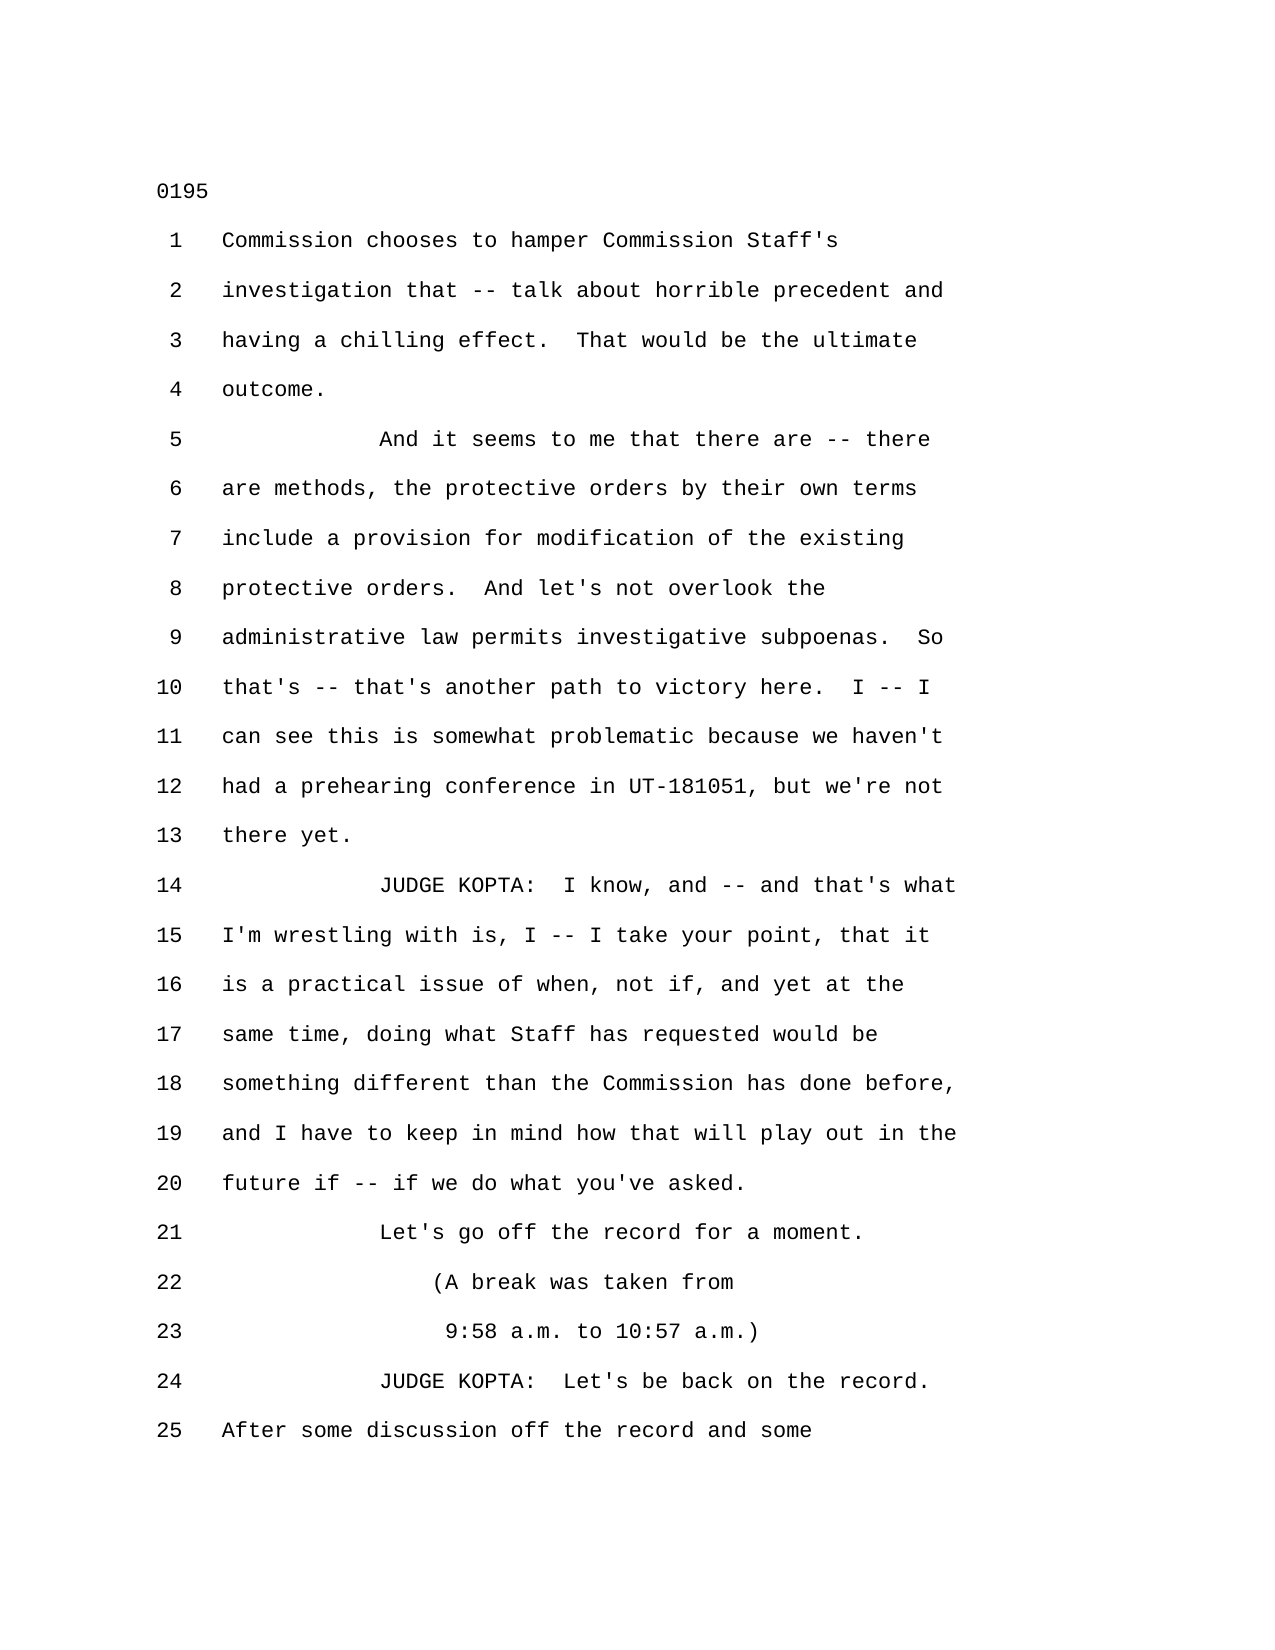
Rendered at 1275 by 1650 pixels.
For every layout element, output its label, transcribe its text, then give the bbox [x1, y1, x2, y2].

text 25 After some discussion off the record and some [156, 1419, 1119, 1444]
text 4 outcome. [156, 378, 1119, 403]
text 7 include a provision for modification of the existing [156, 527, 1119, 552]
text 6 are methods, the protective orders by their own terms [156, 477, 1119, 502]
text 15 I'm wrestling with is, I -- I take your point, that it [156, 924, 1119, 948]
text 18 something different than the Commission has done before, [156, 1072, 1119, 1097]
text 14 JUDGE KOPTA: I know, and -- and that's what [156, 874, 1119, 899]
text 1 Commission chooses to hamper Commission Staff's [156, 229, 1119, 254]
text 9 administrative law permits investigative subpoenas. So [156, 626, 1119, 651]
text 3 having a chilling effect. That would be the ultimate [156, 329, 1119, 353]
text 24 JUDGE KOPTA: Let's be back on the record. [156, 1370, 1119, 1395]
text 19 and I have to keep in mind how that will play out in the [156, 1122, 1119, 1147]
text 11 can see this is somewhat problematic because we haven't [156, 725, 1119, 750]
text 2 investigation that -- talk about horrible precedent and [156, 279, 1119, 304]
text 0195 [156, 180, 1119, 205]
text 8 protective orders. And let's not overlook the [156, 577, 1119, 601]
text 22 (A break was taken from [156, 1271, 1119, 1296]
text 12 had a prehearing conference in UT-181051, but we're not [156, 775, 1119, 800]
text 21 Let's go off the record for a moment. [156, 1221, 1119, 1246]
text 10 that's -- that's another path to victory here. I -- I [156, 676, 1119, 701]
text 13 there yet. [156, 824, 1119, 849]
text 17 same time, doing what Staff has requested would be [156, 1023, 1119, 1048]
text 16 is a practical issue of when, not if, and yet at the [156, 973, 1119, 998]
text 23 9:58 a.m. to 10:57 a.m.) [156, 1320, 1119, 1345]
text 5 And it seems to me that there are -- there [156, 428, 1119, 453]
text 20 future if -- if we do what you've asked. [156, 1172, 1119, 1196]
